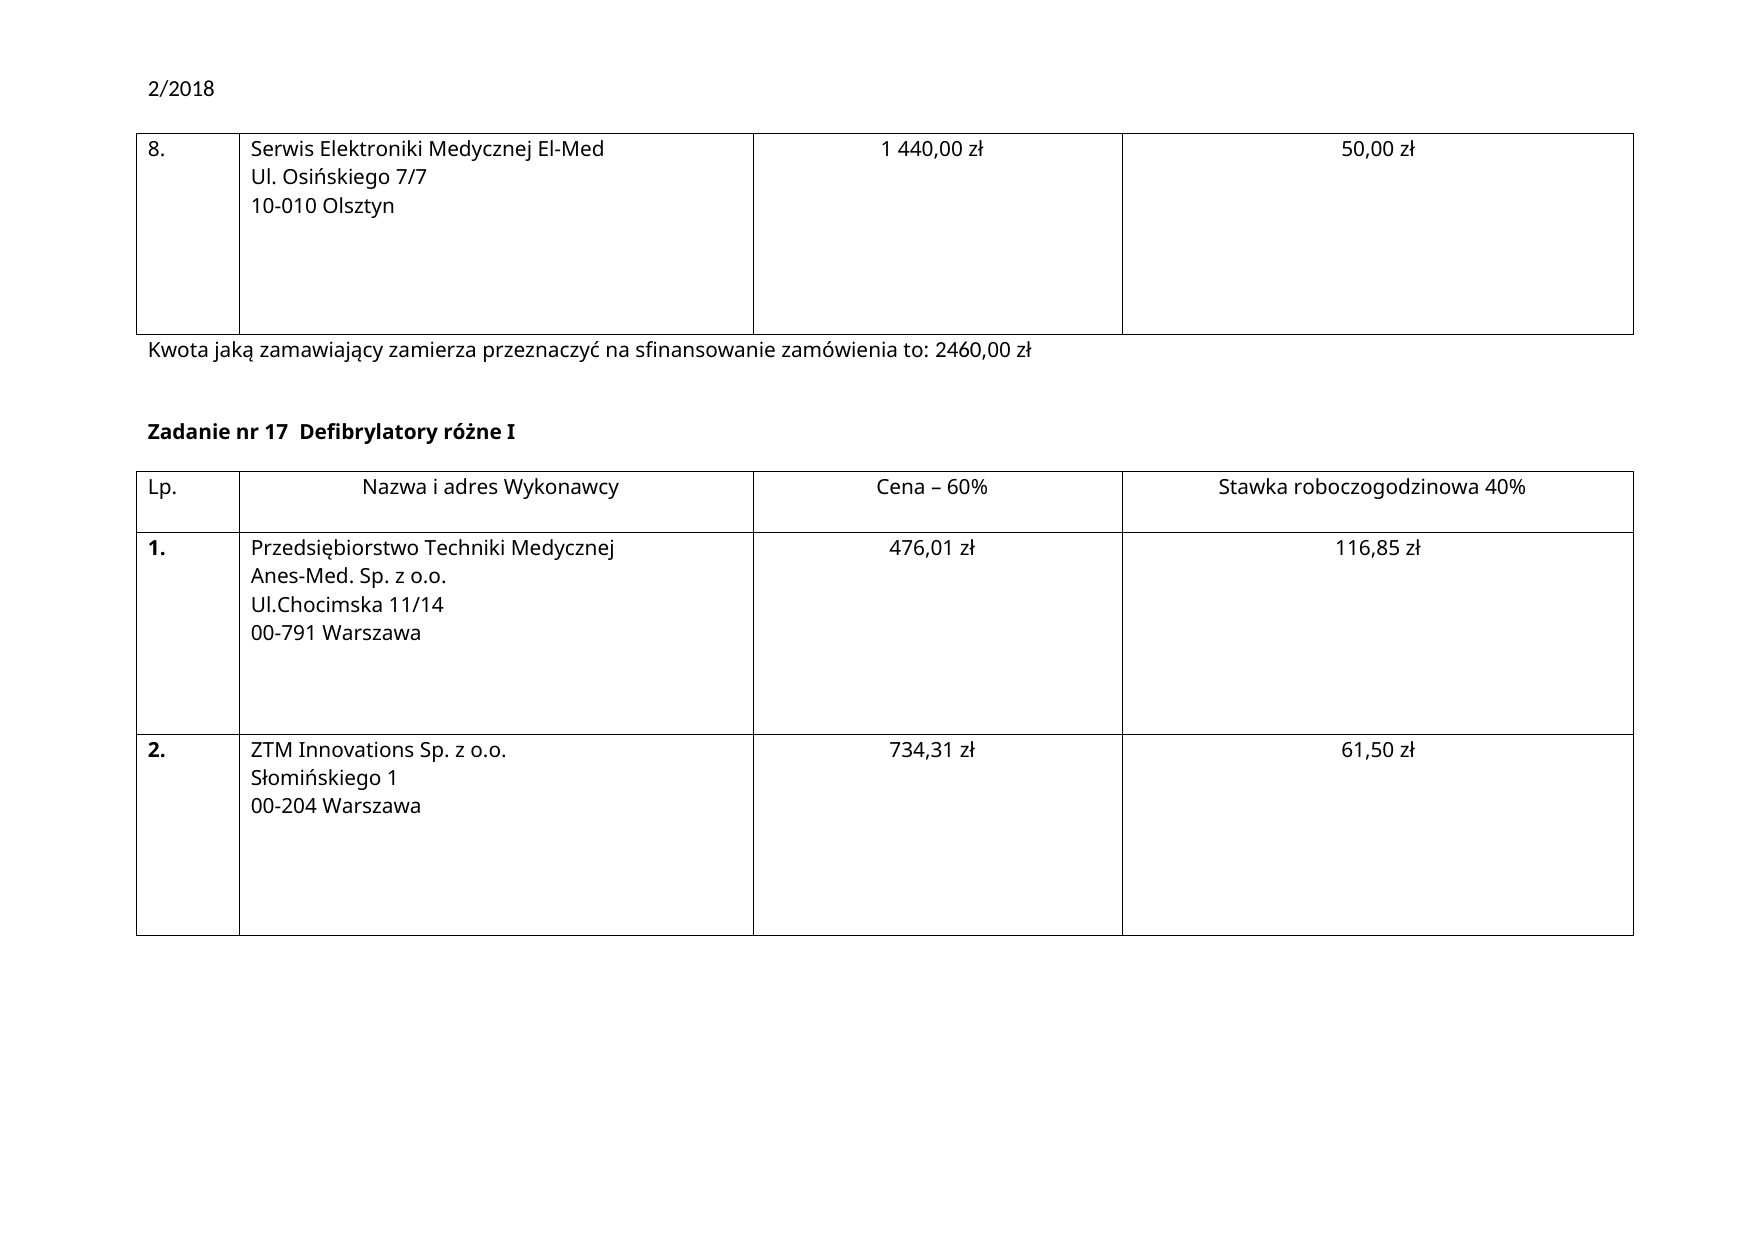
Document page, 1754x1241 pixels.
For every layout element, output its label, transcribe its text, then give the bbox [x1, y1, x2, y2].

table_header Nazwa i adres Wykonawcy [240, 472, 753, 532]
table_cell 50,00 zł [1123, 134, 1633, 334]
table_cell Przedsiębiorstwo Techniki Medycznej Anes-Med. Sp. z o.o. Ul.Chocimska 11/14 00-791 Warszawa [240, 533, 753, 734]
text Kwota jaką zamawiający zamierza przeznaczyć na sfinansowanie zamówienia to: 2460,00 zł [148, 335, 1606, 364]
table_cell 116,85 zł [1123, 533, 1633, 734]
table_cell 476,01 zł [754, 533, 1122, 734]
table_header Cena – 60% [754, 472, 1122, 532]
table_cell 61,50 zł [1123, 735, 1633, 935]
table_header Stawka roboczogodzinowa 40% [1123, 472, 1633, 532]
table_header Lp. [137, 472, 239, 532]
table_cell 8. [137, 134, 239, 334]
table_cell 1. [137, 533, 239, 734]
list Zadanie nr 17 Defibrylatory różne I [148, 417, 1606, 446]
table_cell 734,31 zł [754, 735, 1122, 935]
table_cell ZTM Innovations Sp. z o.o. Słomińskiego 1 00-204 Warszawa [240, 735, 753, 935]
table_cell Serwis Elektroniki Medycznej El-Med Ul. Osińskiego 7/7 10-010 Olsztyn [240, 134, 753, 334]
table_cell 2. [137, 735, 239, 935]
table_cell 1 440,00 zł [754, 134, 1122, 334]
